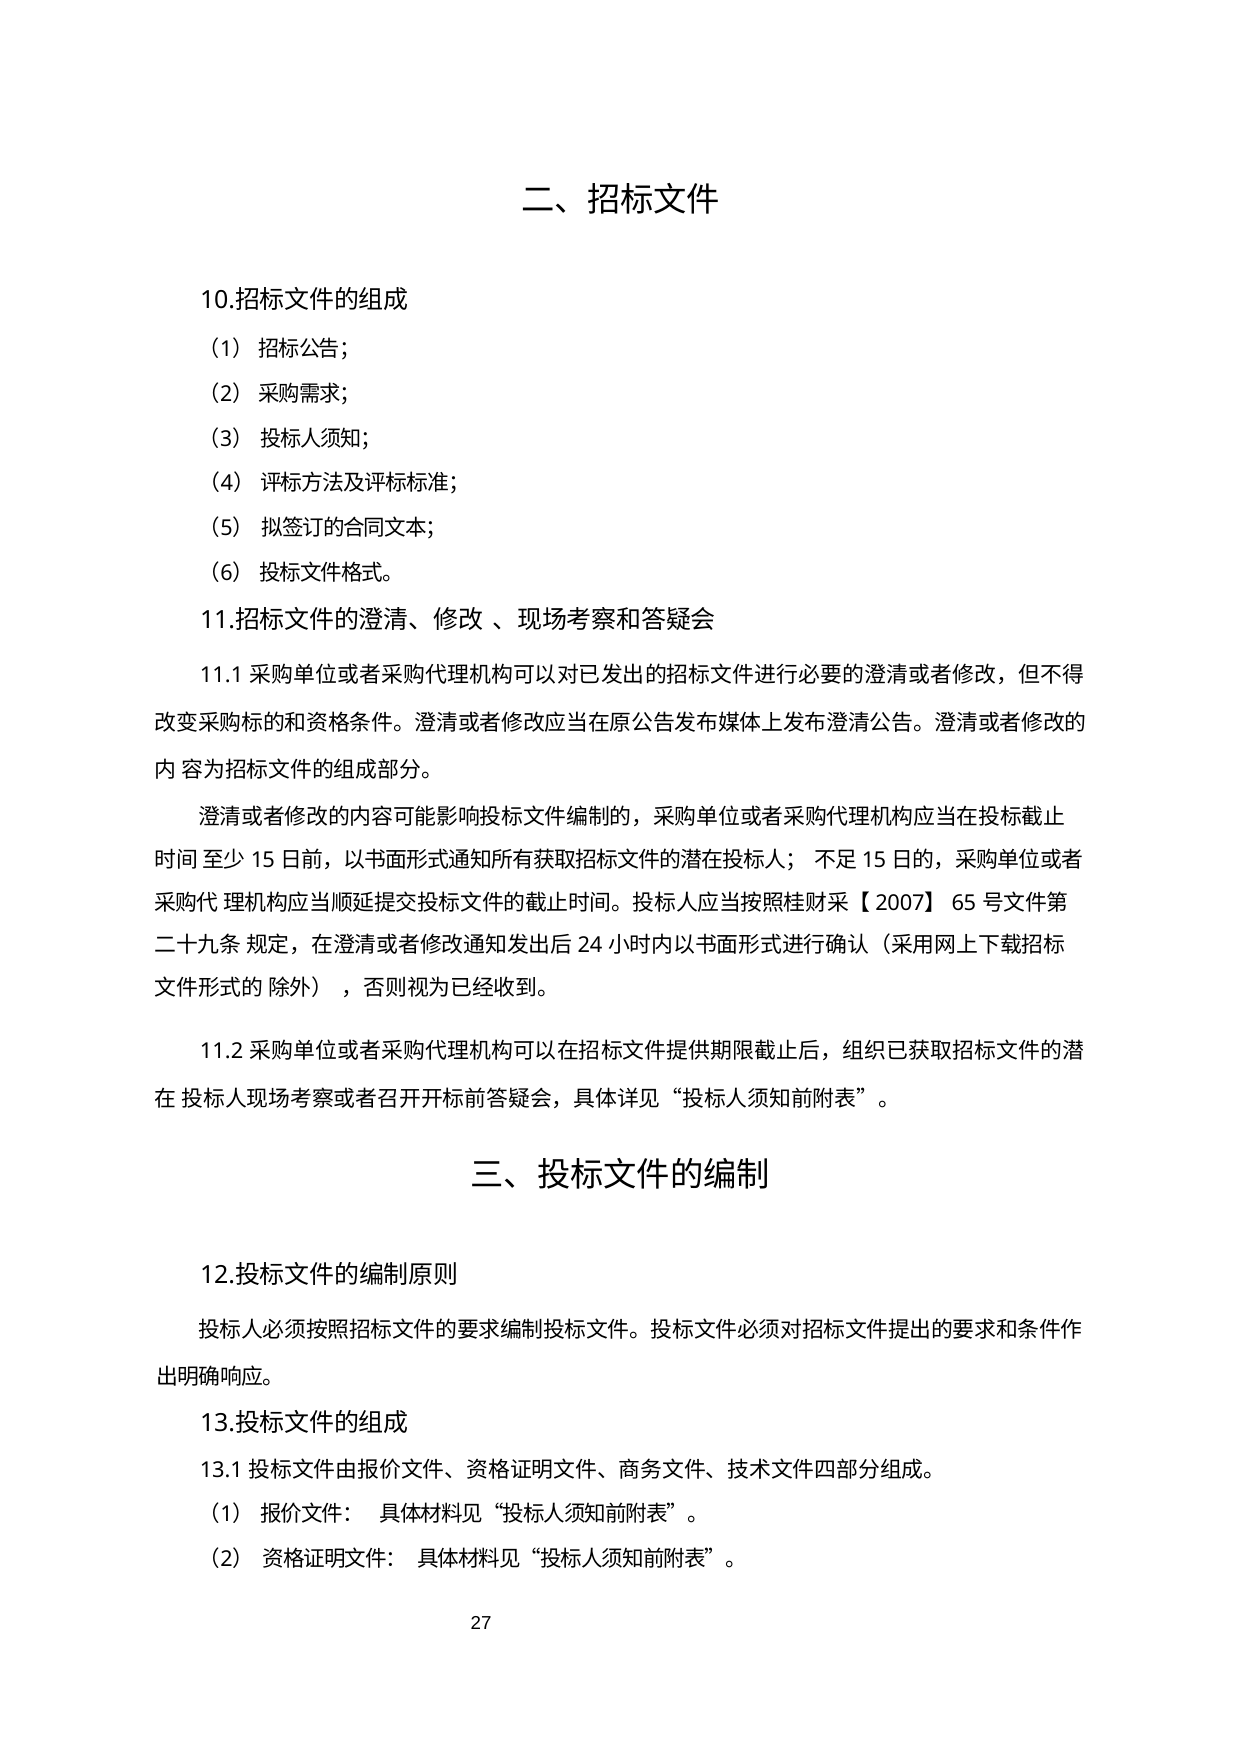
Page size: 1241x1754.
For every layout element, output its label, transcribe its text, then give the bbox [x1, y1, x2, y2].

text 10.招标文件的组成 [154, 286, 1087, 314]
text （2） 采购需求； [154, 382, 1087, 406]
text 三、投标文件的编制 [154, 1157, 1087, 1194]
text 13.投标文件的组成 [154, 1407, 1087, 1437]
text 二、招标文件 [154, 182, 1087, 219]
text （6） 投标文件格式。 [154, 561, 1087, 585]
text （1） 招标公告； [154, 337, 1087, 361]
text 11.2 采购单位或者采购代理机构可以在招标文件提供期限截止后，组织已获取招标文件的潜在 投标人现场考察或者召开开标前答疑会，具体详见“投标人须知前附表”。 [154, 1033, 1087, 1112]
text 12.投标文件的编制原则 [154, 1261, 1087, 1289]
text 澄清或者修改的内容可能影响投标文件编制的，采购单位或者采购代理机构应当在投标截止时间 至少 15 日前，以书面形式通知所有获取招标文件的潜在投标人； 不足 15 日的，采购单位或者采购代 理机构应当顺延提交投标文件的截止时间。投标人应当按照桂财采【 2007】 65 号文件第二十九条 规定，在澄清或者修改通知发出后 24 小时内以书面形式进行确认（采用网上下载招标文件形式的 除外） ，否则视为已经收到。 [154, 799, 1087, 1002]
text （3） 投标人须知； [154, 427, 1087, 451]
text （2） 资格证明文件： 具体材料见“投标人须知前附表”。 [154, 1548, 1087, 1572]
text 投标人必须按照招标文件的要求编制投标文件。投标文件必须对招标文件提出的要求和条件作 出明确响应。 [156, 1312, 1087, 1391]
text （4） 评标方法及评标标准； [154, 472, 1087, 496]
text （1） 报价文件： 具体材料见“投标人须知前附表”。 [154, 1503, 1087, 1527]
text 11.招标文件的澄清、修改 、现场考察和答疑会 [154, 607, 1087, 634]
text 11.1 采购单位或者采购代理机构可以对已发出的招标文件进行必要的澄清或者修改，但不得改变采购标的和资格条件。澄清或者修改应当在原公告发布媒体上发布澄清公告。澄清或者修改的内 容为招标文件的组成部分。 [154, 657, 1087, 783]
text （5） 拟签订的合同文本； [154, 517, 1087, 541]
text 13.1 投标文件由报价文件、资格证明文件、商务文件、技术文件四部分组成。 [154, 1458, 1087, 1482]
